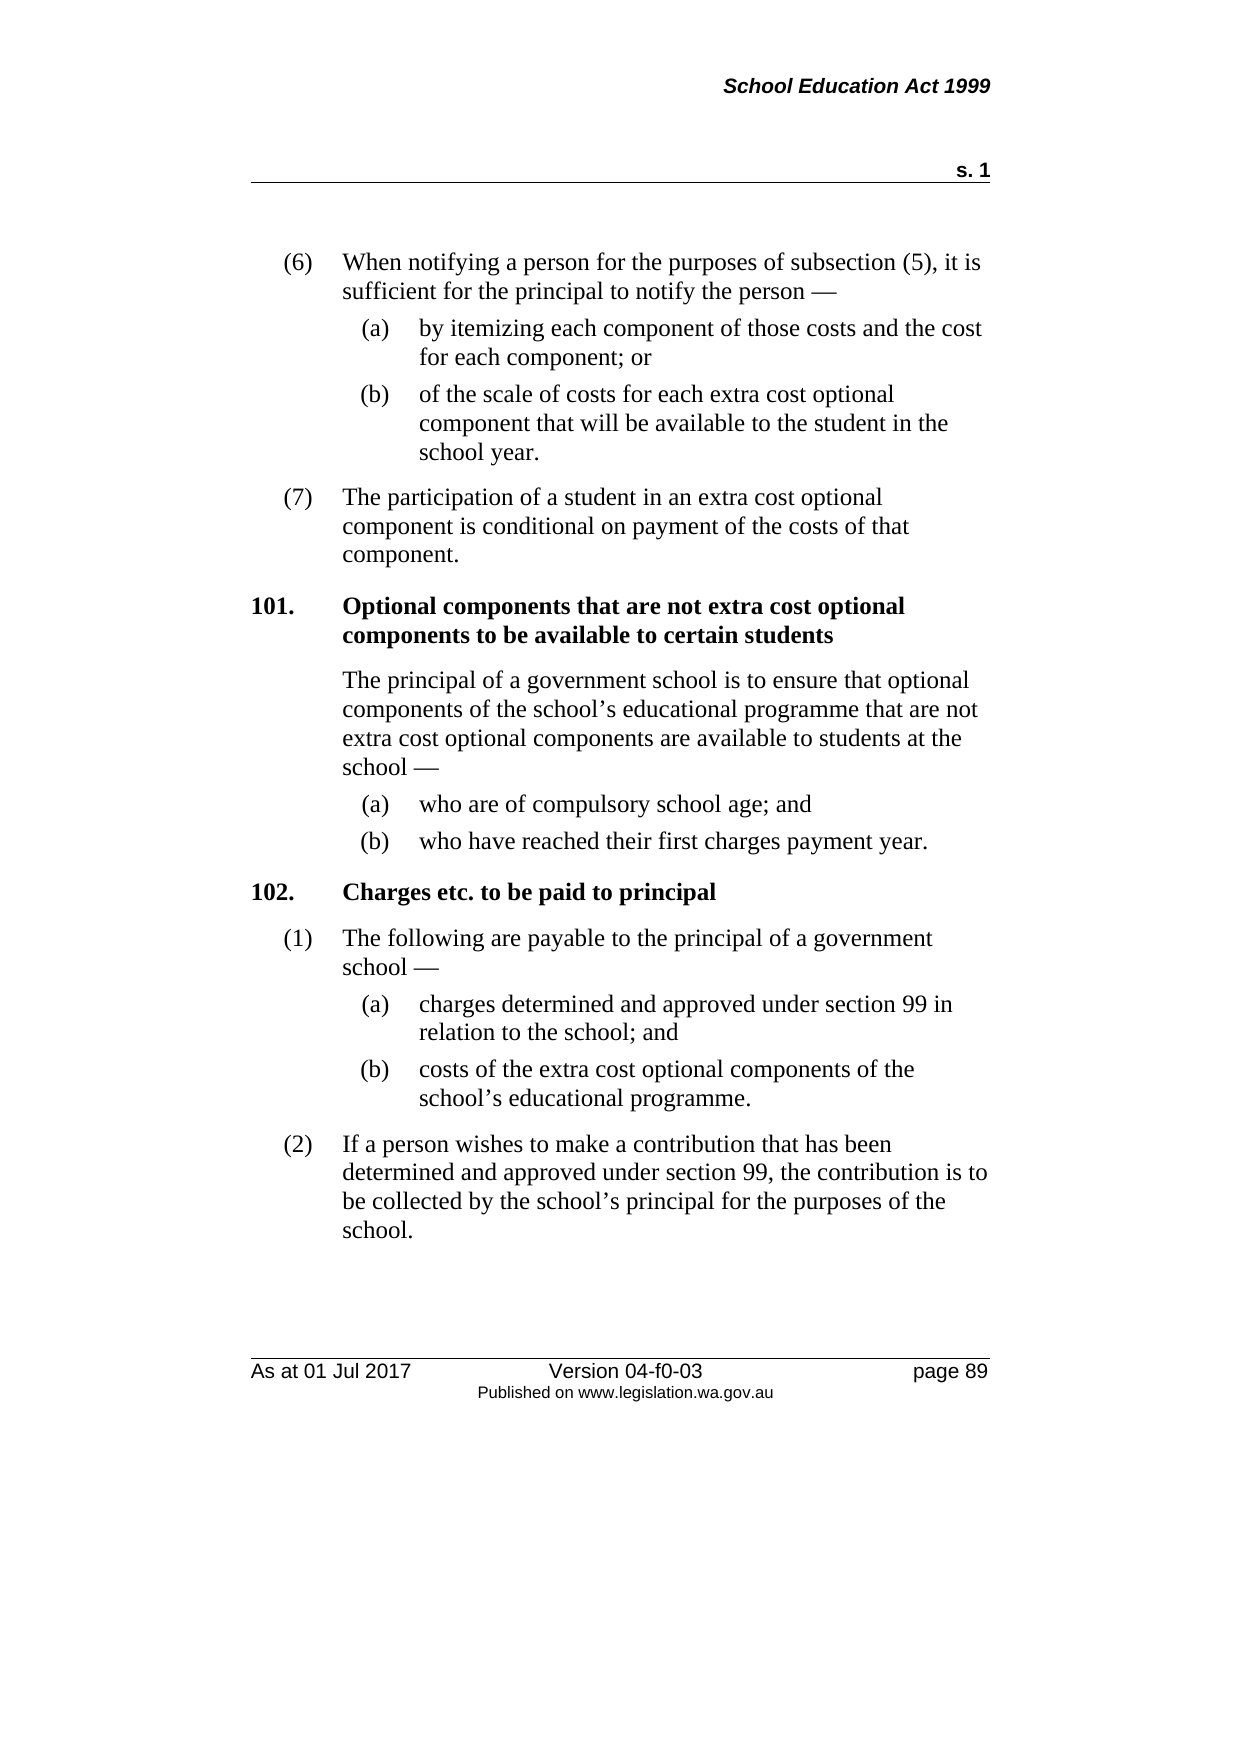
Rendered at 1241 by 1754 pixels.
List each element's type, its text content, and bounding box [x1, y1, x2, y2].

text (a) who are of compulsory school age; and [251, 789, 990, 817]
text (b) of the scale of costs for each extra cost optional component that will be available to the student in the school year. [251, 379, 990, 465]
text (b) who have reached their first charges payment year. [251, 826, 990, 854]
subtitle 101. Optional components that are not extra cost optional components to be available to certain students [251, 591, 990, 649]
subtitle 102. Charges etc. to be paid to principal [251, 877, 990, 906]
text (b) costs of the extra cost optional components of the school’s educational programme. [251, 1054, 990, 1112]
text The principal of a government school is to ensure that optional components of the school’s educational programme that are not extra cost optional components are available to students at the school — [251, 665, 990, 780]
text (2) If a person wishes to make a contribution that has been determined and approved under section 99, the contribution is to be collected by the school’s principal for the purposes of the school. [251, 1129, 990, 1244]
text (a) by itemizing each component of those costs and the cost for each component; or [251, 313, 990, 371]
text (a) charges determined and approved under section 99 in relation to the school; and [251, 989, 990, 1046]
text (1) The following are payable to the principal of a government school — [251, 923, 990, 980]
text (6) When notifying a person for the purposes of subsection (5), it is sufficient for the principal to notify the person — [251, 247, 990, 305]
text (7) The participation of a student in an extra cost optional component is conditional on payment of the costs of that component. [251, 482, 990, 568]
